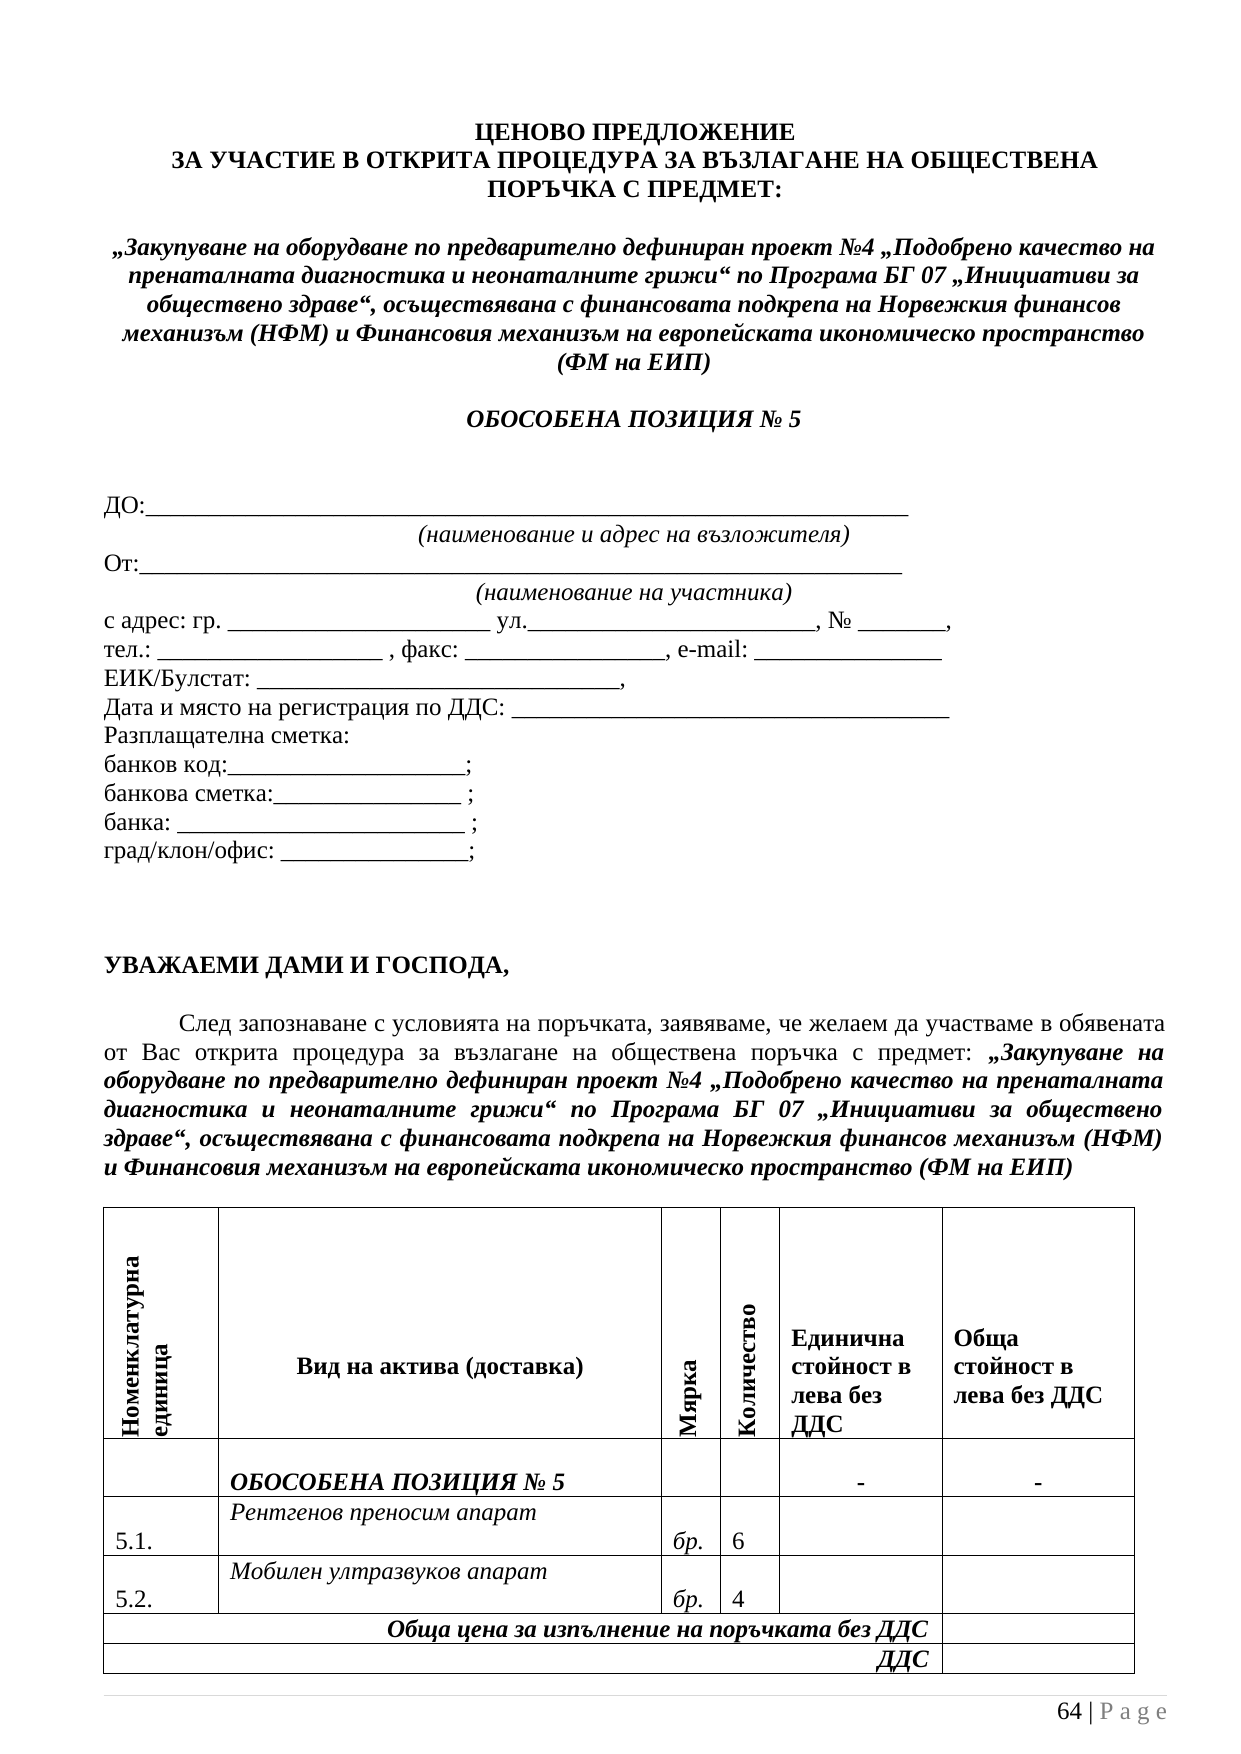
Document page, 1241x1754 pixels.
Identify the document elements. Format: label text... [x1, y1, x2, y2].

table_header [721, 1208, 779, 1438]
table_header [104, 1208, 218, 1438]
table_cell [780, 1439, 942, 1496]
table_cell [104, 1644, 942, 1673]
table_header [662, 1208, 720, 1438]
text град/клон/офис: _______________; [103, 835, 1167, 864]
text Дата и място на регистрация по ДДС: ___________________________________ [103, 692, 1167, 720]
text УВАЖАЕМИ ДАМИ И ГОСПОДА, [103, 950, 1167, 979]
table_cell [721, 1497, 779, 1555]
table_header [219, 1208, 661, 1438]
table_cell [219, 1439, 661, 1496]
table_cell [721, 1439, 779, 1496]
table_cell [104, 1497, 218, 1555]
text с адрес: гр. _____________________ ул._______________________, № _______, [103, 605, 1167, 634]
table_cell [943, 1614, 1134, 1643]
text банка: _______________________ ; [103, 807, 1167, 835]
text тел.: __________________ , факс: ________________, e-mail: _______________ [103, 634, 1167, 663]
text банков код:___________________; [103, 749, 1167, 778]
text След запознаване с условията на поръчката, заявяваме, че желаем да участваме в обявената от Вас открита процедура за възлагане на обществена поръчка с предмет: „Закупуване на оборудване по предварително дефиниран проект №4 „Подобрено качество на пренаталната диагностика и неонаталните грижи“ по Програма БГ 07 „Инициативи за обществено здраве“, осъществявана с финансовата подкрепа на Норвежкия финансов механизъм (НФМ) и Финансовия механизъм на европейската икономическо пространство (ФМ на ЕИП) [103, 1008, 1167, 1180]
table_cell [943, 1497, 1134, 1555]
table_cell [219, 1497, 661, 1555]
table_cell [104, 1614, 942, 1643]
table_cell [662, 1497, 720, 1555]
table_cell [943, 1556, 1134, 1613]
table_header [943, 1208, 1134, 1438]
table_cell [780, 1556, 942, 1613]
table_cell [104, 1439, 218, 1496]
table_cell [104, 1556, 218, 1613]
text ЦЕНОВО ПРЕДЛОЖЕНИЕ [103, 117, 1167, 145]
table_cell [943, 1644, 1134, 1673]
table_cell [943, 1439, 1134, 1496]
text ЗА УЧАСТИЕ В ОТКРИТА ПРОЦЕДУРА ЗА ВЪЗЛАГАНЕ НА ОБЩЕСТВЕНА ПОРЪЧКА С ПРЕДМЕТ: [103, 145, 1167, 203]
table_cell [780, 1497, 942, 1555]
text ДО:_____________________________________________________________ [103, 490, 1167, 519]
text „Закупуване на оборудване по предварително дефиниран проект №4 „Подобрено качество на пренаталната диагностика и неонаталните грижи“ по Програма БГ 07 „Инициативи за обществено здраве“, осъществявана с финансовата подкрепа на Норвежкия финансов механизъм (НФМ) и Финансовия механизъм на европейската икономическо пространство (ФМ на ЕИП) [103, 232, 1167, 375]
text ЕИК/Булстат: _____________________________, [103, 663, 1167, 692]
text От:_____________________________________________________________ [103, 548, 1167, 577]
text (наименование на участника) [103, 577, 1167, 605]
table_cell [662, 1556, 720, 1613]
text (наименование и адрес на възложителя) [103, 519, 1167, 548]
text банкова сметка:_______________ ; [103, 778, 1167, 807]
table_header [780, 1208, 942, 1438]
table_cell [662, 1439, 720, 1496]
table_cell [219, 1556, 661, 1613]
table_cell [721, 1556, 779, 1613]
text Разплащателна сметка: [103, 720, 1167, 749]
text ОБОСОБЕНА ПОЗИЦИЯ № 5 [103, 404, 1167, 433]
